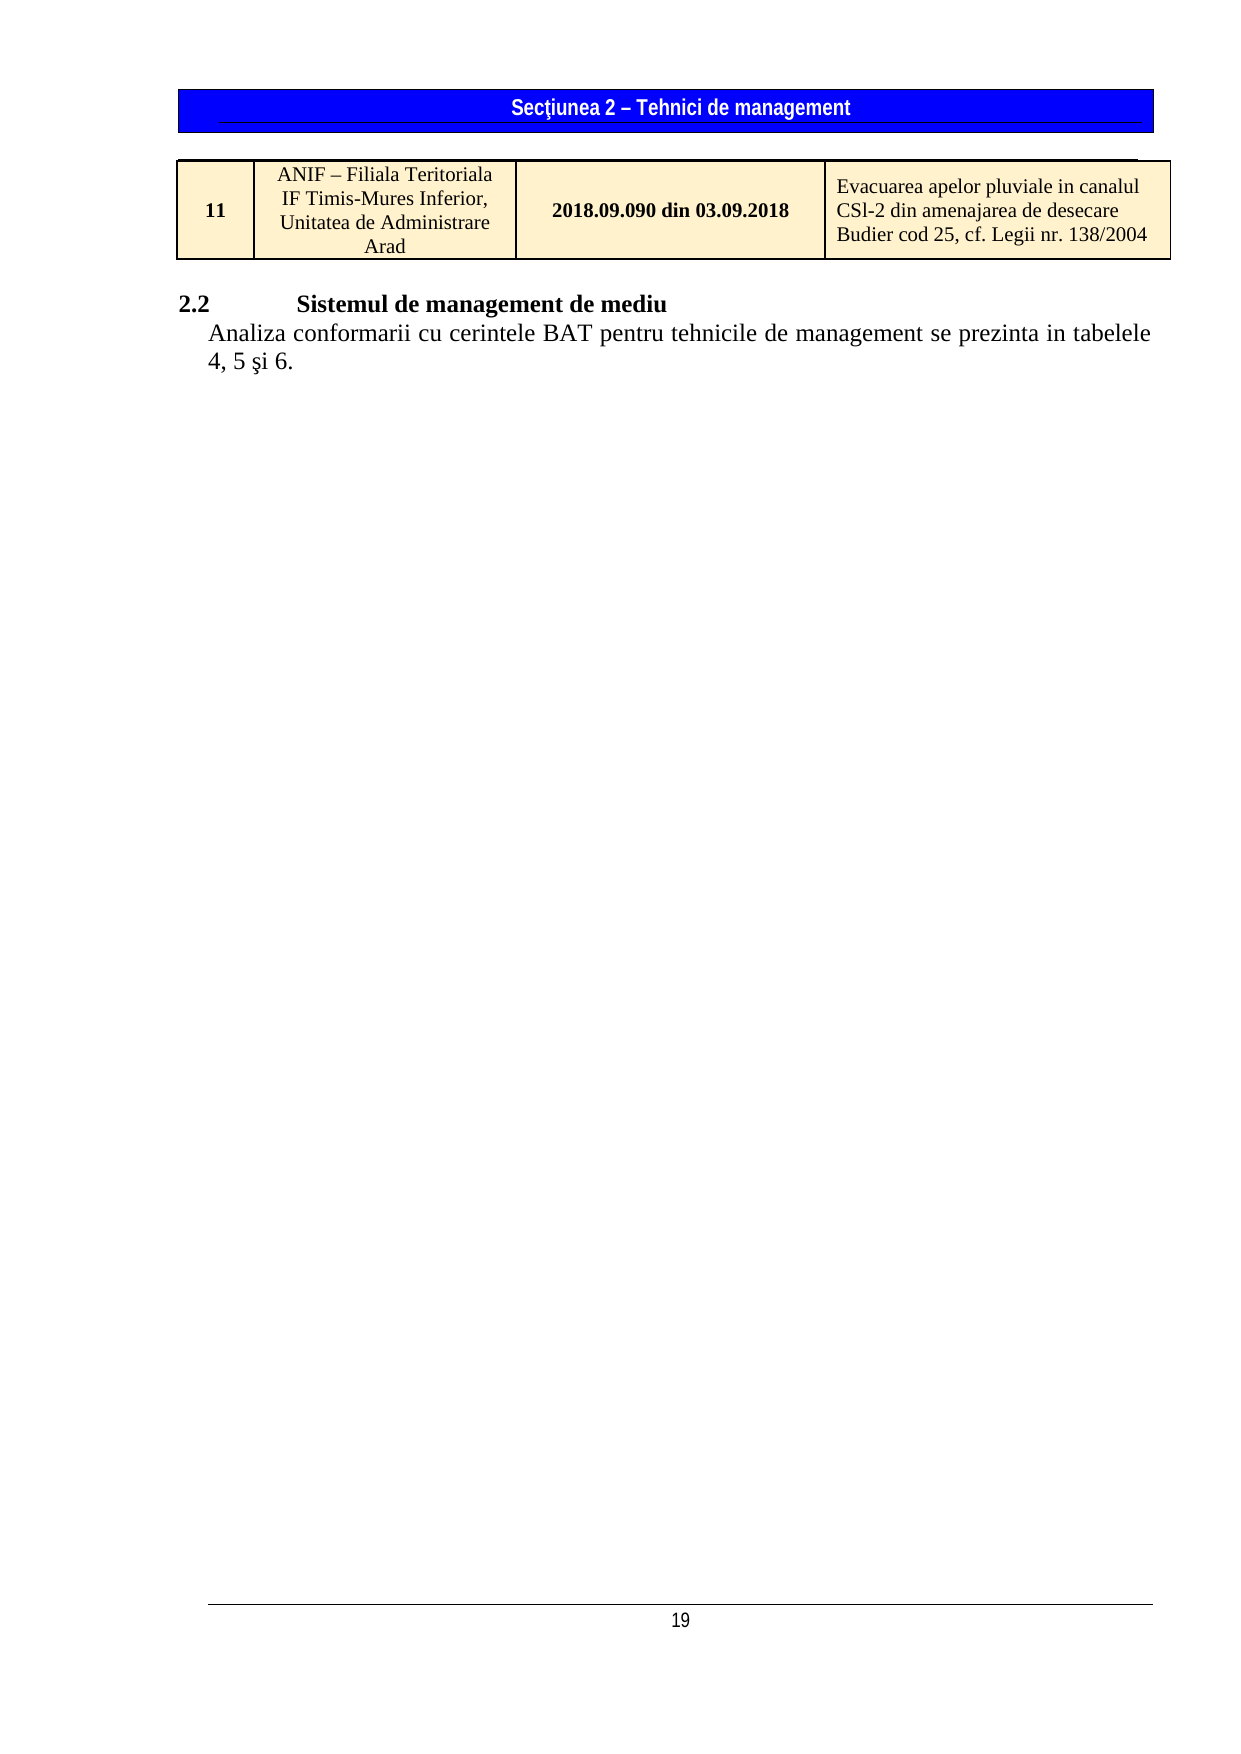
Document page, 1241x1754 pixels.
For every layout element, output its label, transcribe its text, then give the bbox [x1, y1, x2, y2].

subtitle 2.2 Sistemul de management de mediu [178, 289, 1124, 318]
table_cell 11 [178, 162, 253, 258]
table_cell 2018.09.090 din 03.09.2018 [517, 162, 824, 258]
table_cell Evacuarea apelor pluviale in canalul CSl-2 din amenajarea de desecare Budier cod 25, cf. Legii nr. 138/2004 [826, 162, 1170, 258]
text Analiza conformarii cu cerintele BAT pentru tehnicile de management se prezinta in tabelele 4, 5 şi 6. [208, 318, 1153, 375]
table_cell ANIF – Filiala Teritoriala IF Timis-Mures Inferior, Unitatea de Administrare Arad [255, 162, 515, 258]
